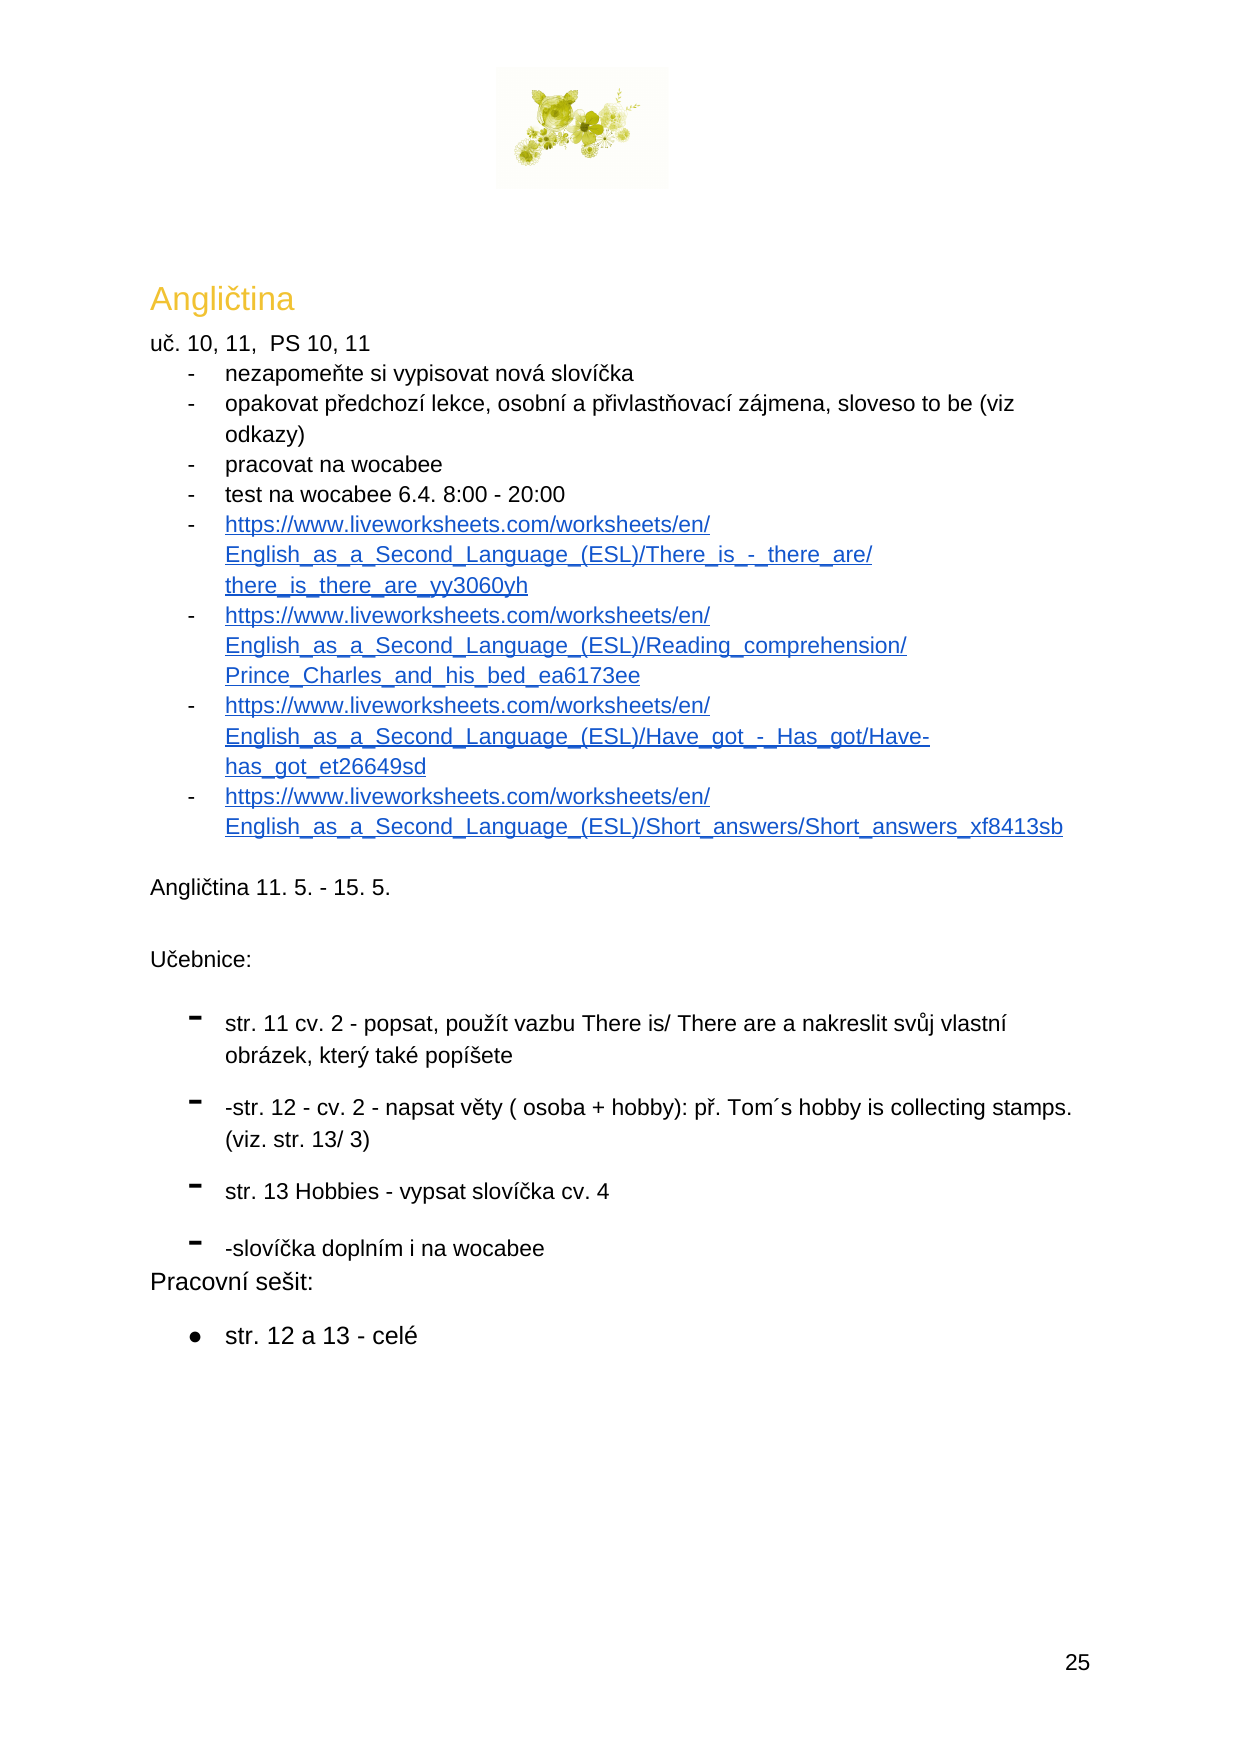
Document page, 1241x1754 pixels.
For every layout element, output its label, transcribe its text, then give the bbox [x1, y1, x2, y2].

list str. 12 a 13 - celé [187, 1321, 1090, 1350]
list -str. 12 - cv. 2 - napsat věty ( osoba + hobby): př. Tom´s hobby is collecting stamps. (viz. str. 13/ 3) [187, 1068, 1090, 1152]
subtitle Angličtina [150, 279, 1090, 317]
text uč. 10, 11, PS 10, 11 [150, 330, 1090, 356]
picture [496, 67, 669, 189]
text Angličtina 11. 5. - 15. 5. [150, 874, 1090, 900]
list -slovíčka doplním i na wocabee [187, 1210, 1090, 1267]
list opakovat předchozí lekce, osobní a přivlastňovací zájmena, sloveso to be (viz odkazy) [187, 390, 1090, 447]
list https://www.liveworksheets.com/worksheets/en/English_as_a_Second_Language_(ESL)/Have_got_-_Has_got/Have-has_got_et26649sd [187, 692, 1090, 779]
text Pracovní sešit: [150, 1267, 1090, 1296]
list https://www.liveworksheets.com/worksheets/en/English_as_a_Second_Language_(ESL)/Reading_comprehension/Prince_Charles_and_his_bed_ea6173ee [187, 602, 1090, 689]
list nezapomeňte si vypisovat nová slovíčka [187, 360, 1090, 387]
list https://www.liveworksheets.com/worksheets/en/English_as_a_Second_Language_(ESL)/Short_answers/Short_answers_xf8413sb [187, 783, 1090, 840]
list pracovat na wocabee [187, 451, 1090, 477]
list str. 13 Hobbies - vypsat slovíčka cv. 4 [187, 1152, 1090, 1210]
subtitle Učebnice: [150, 946, 1090, 972]
list https://www.liveworksheets.com/worksheets/en/English_as_a_Second_Language_(ESL)/There_is_-_there_are/there_is_there_are_yy3060yh [187, 511, 1090, 598]
list str. 11 cv. 2 - popsat, použít vazbu There is/ There are a nakreslit svůj vlastní obrázek, který také popíšete [187, 984, 1090, 1068]
list test na wocabee 6.4. 8:00 - 20:00 [187, 481, 1090, 507]
